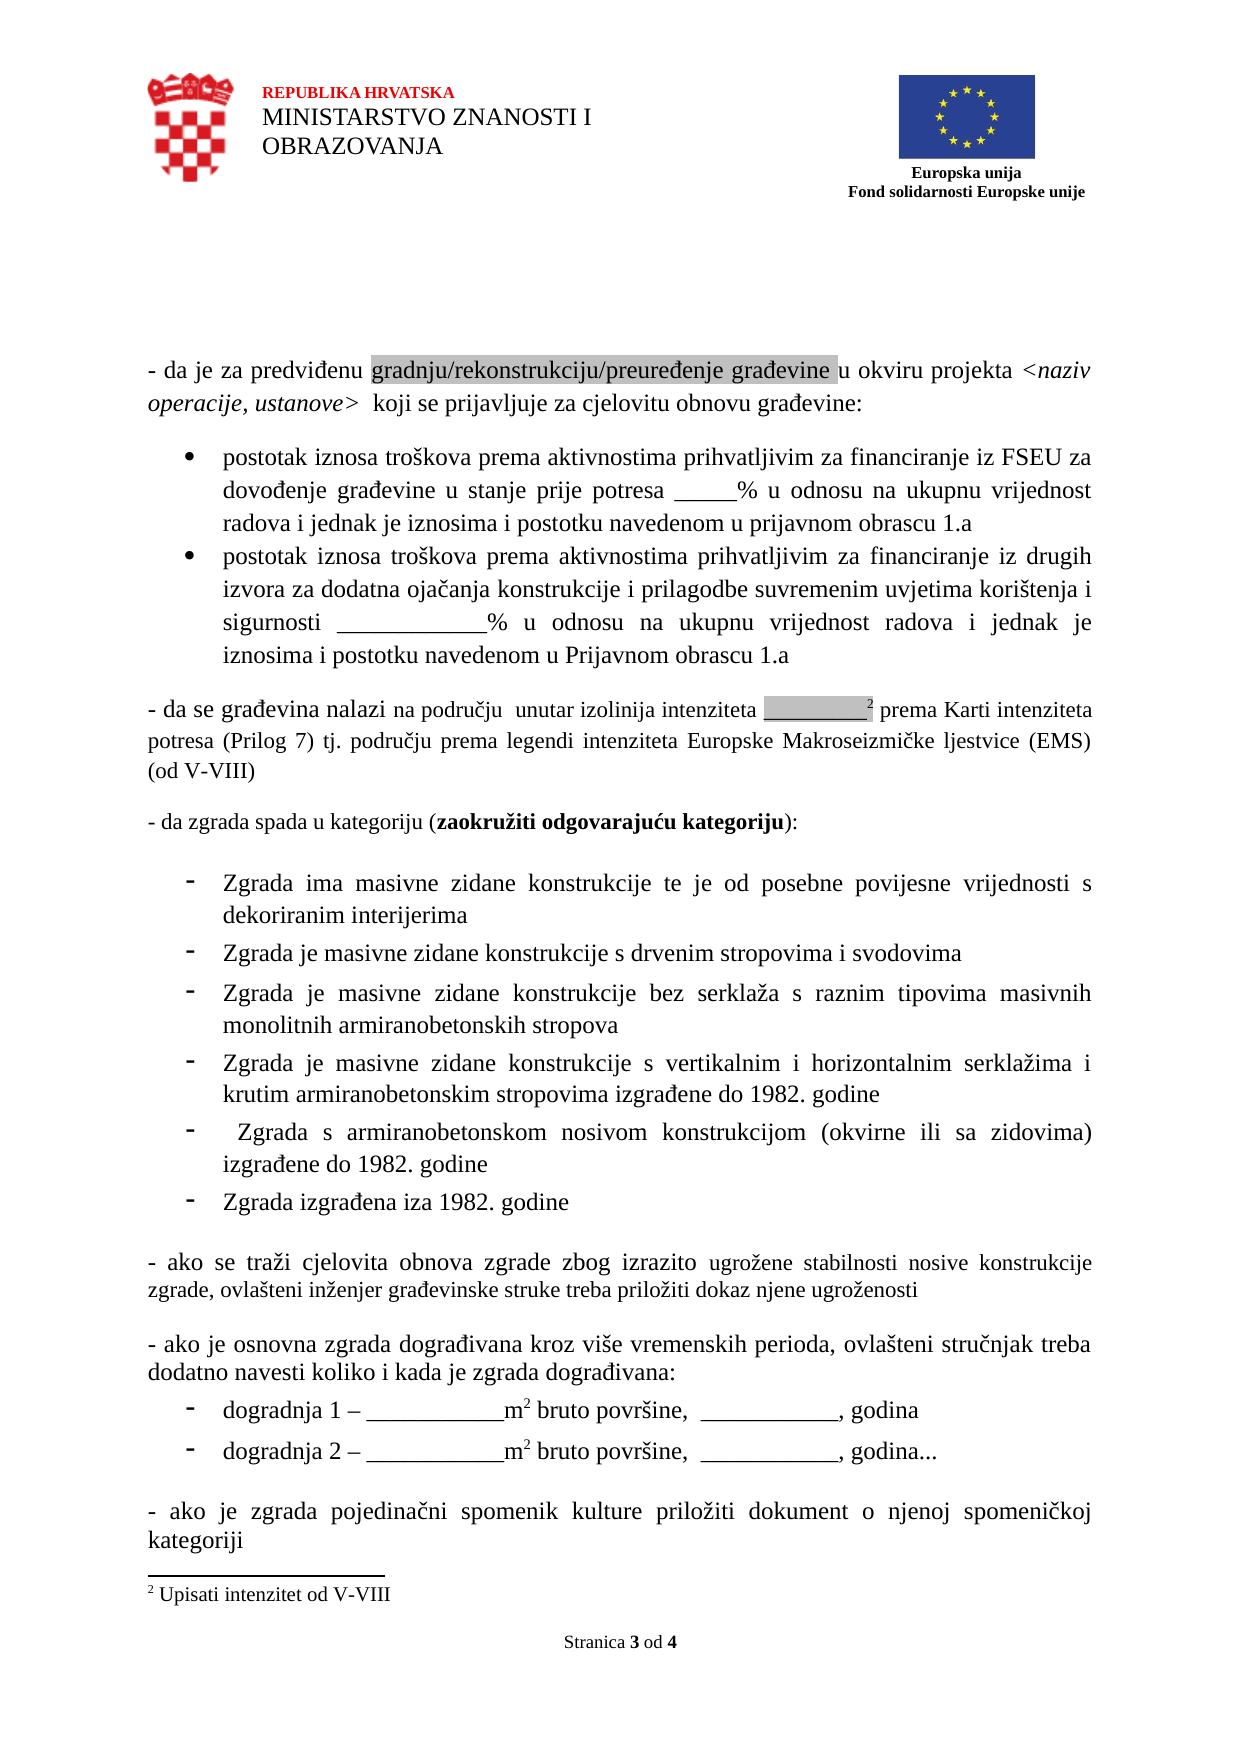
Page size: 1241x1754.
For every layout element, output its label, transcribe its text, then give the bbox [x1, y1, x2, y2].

list Zgrada je masivne zidane konstrukcije s vertikalnim i horizontalnim serklažima i krutim armiranobetonskim stropovima izgrađene do 1982. godine [185, 1039, 1093, 1108]
picture [147, 73, 237, 190]
picture [898, 75, 1036, 160]
list - ako je zgrada pojedinačni spomenik kulture priložiti dokument o njenoj spomeničkoj kategoriji [148, 1496, 1093, 1554]
list Zgrada ima masivne zidane konstrukcije te je od posebne povijesne vrijednosti s dekoriranim interijerima [185, 859, 1093, 928]
list Zgrada s armiranobetonskom nosivom konstrukcijom (okvirne ili sa zidovima) izgrađene do 1982. godine [185, 1108, 1093, 1178]
text - da zgrada spada u kategoriju (zaokružiti odgovarajuću kategoriju): [148, 808, 1093, 834]
list Zgrada je masivne zidane konstrukcije s drvenim stropovima i svodovima [185, 928, 1093, 969]
list Zgrada izgrađena iza 1982. godine [185, 1178, 1093, 1218]
text - ako je osnovna zgrada dograđivana kroz više vremenskih perioda, ovlašteni stručnjak treba dodatno navesti koliko i kada je zgrada dograđivana: [148, 1329, 1093, 1386]
list dogradnja 1 – ___________m2 bruto površine, ___________, godina [185, 1386, 1093, 1427]
text - da je za predviđenu gradnju/rekonstrukciju/preuređenje građevine u okviru projekta <naziv operacije, ustanove> koji se prijavljuje za cjelovitu obnovu građevine: [148, 355, 1093, 417]
list postotak iznosa troškova prema aktivnostima prihvatljivim za financiranje iz FSEU za dovođenje građevine u stanje prije potresa _____% u odnosu na ukupnu vrijednost radova i jednak je iznosima i postotku navedenom u prijavnom obrascu 1.a [185, 442, 1093, 537]
list postotak iznosa troškova prema aktivnostima prihvatljivim za financiranje iz drugih izvora za dodatna ojačanja konstrukcije i prilagodbe suvremenim uvjetima korištenja i sigurnosti ____________% u odnosu na ukupnu vrijednost radova i jednak je iznosima i postotku navedenom u Prijavnom obrascu 1.a [185, 541, 1093, 669]
text - da se građevina nalazi na području unutar izolinija intenziteta _________ prema Karti intenziteta potresa (Prilog 7) tj. području prema legendi intenziteta Europske Makroseizmičke ljestvice (EMS) (od V-VIII) [148, 694, 1093, 783]
text - ako se traži cjelovita obnova zgrade zbog izrazito ugrožene stabilnosti nosive konstrukcije zgrade, ovlašteni inženjer građevinske struke treba priložiti dokaz njene ugroženosti [148, 1247, 1093, 1302]
list dogradnja 2 – ___________m2 bruto površine, ___________, godina... [185, 1427, 1093, 1468]
list Zgrada je masivne zidane konstrukcije bez serklaža s raznim tipovima masivnih monolitnih armiranobetonskih stropova [185, 969, 1093, 1039]
